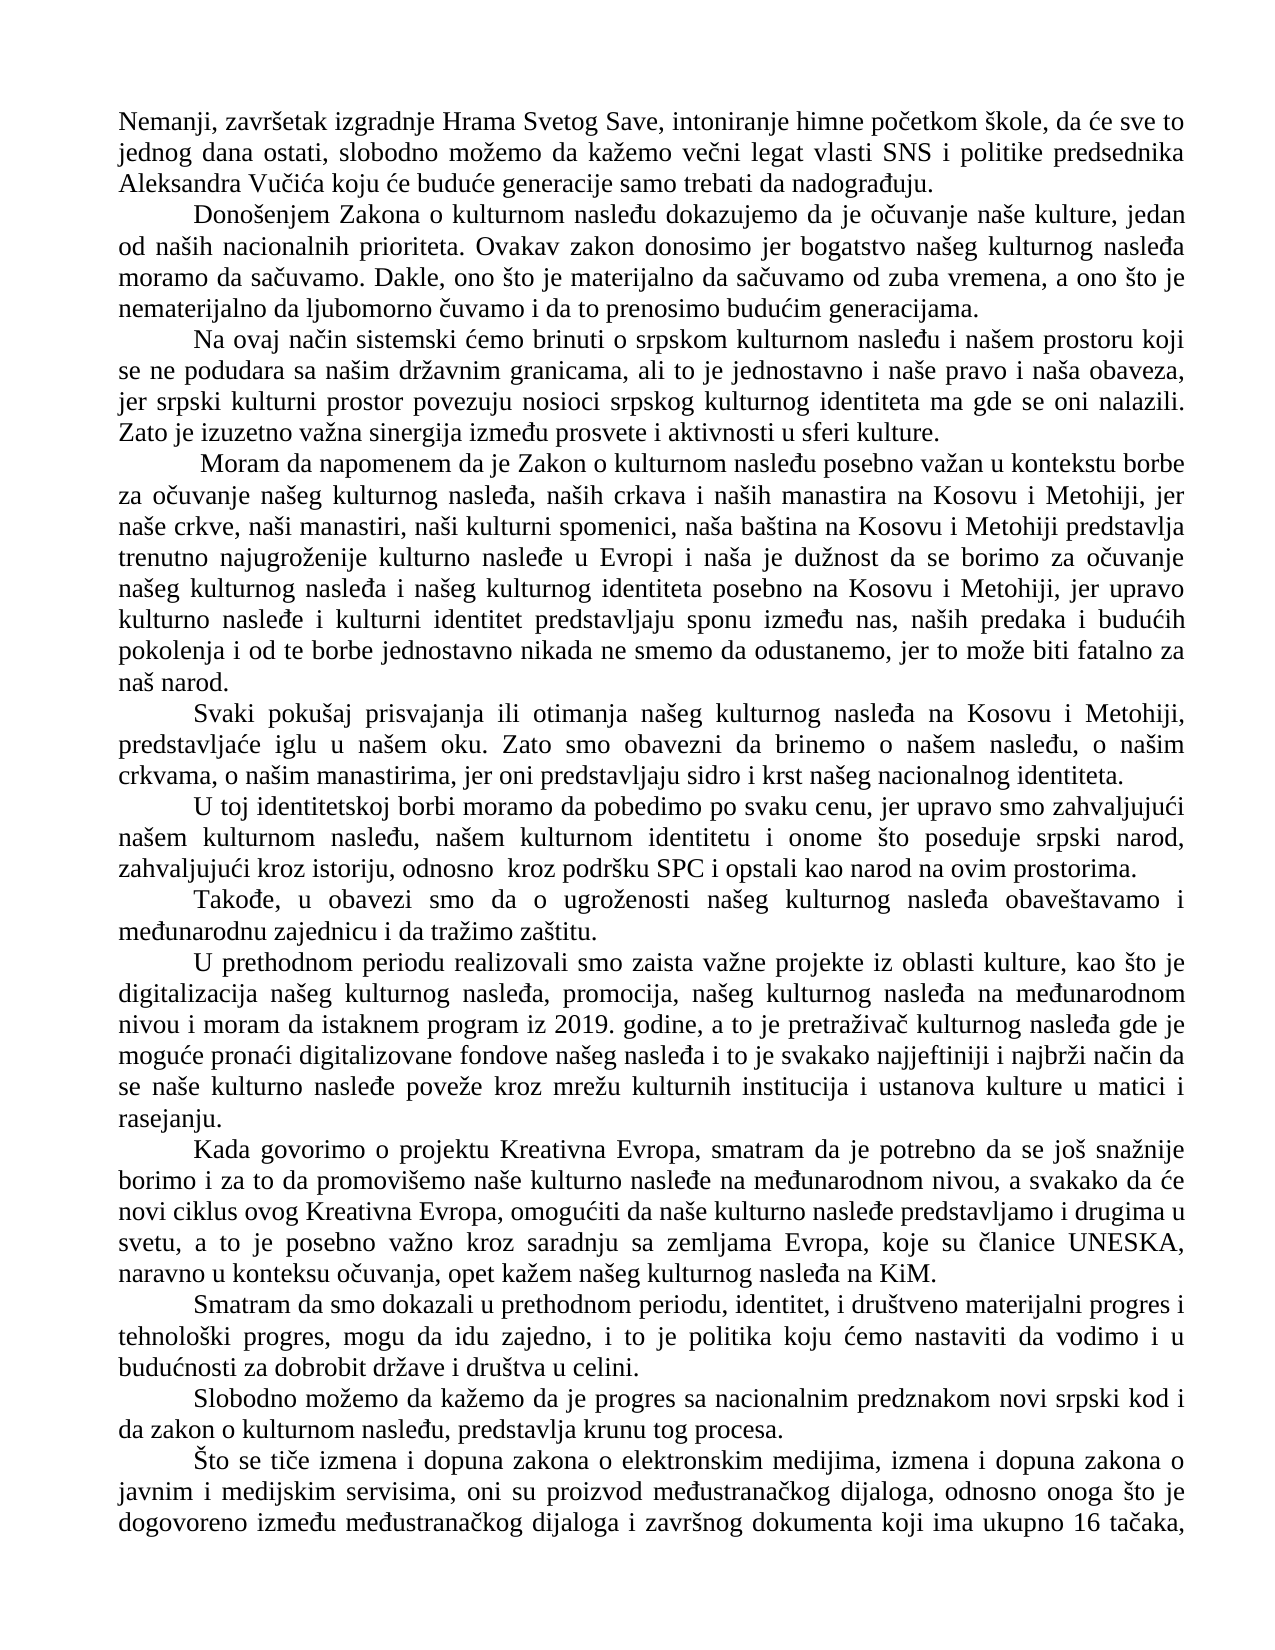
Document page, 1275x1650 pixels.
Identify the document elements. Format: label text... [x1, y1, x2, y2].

text Takođe, u obavezi smo da o ugroženosti našeg kulturnog nasleđa obaveštavamo i međunarodnu zajednicu i da tražimo zaštitu. [118, 884, 1186, 946]
text U prethodnom periodu realizovali smo zaista važne projekte iz oblasti kulture, kao što je digitalizacija našeg kulturnog nasleđa, promocija, našeg kulturnog nasleđa na međunarodnom nivou i moram da istaknem program iz 2019. godine, a to je pretraživač kulturnog nasleđa gde je moguće pronaći digitalizovane fondove našeg nasleđa i to je svakako najjeftiniji i najbrži način da se naše kulturno nasleđe poveže kroz mrežu kulturnih institucija i ustanova kulture u matici i rasejanju. [118, 946, 1186, 1133]
text Na ovaj način sistemski ćemo brinuti o srpskom kulturnom nasleđu i našem prostoru koji se ne podudara sa našim državnim granicama, ali to je jednostavno i naše pravo i naša obaveza, jer srpski kulturni prostor povezuju nosioci srpskog kulturnog identiteta ma gde se oni nalazili. Zato je izuzetno važna sinergija između prosvete i aktivnosti u sferi kulture. [118, 323, 1186, 448]
text Slobodno možemo da kažemo da je progres sa nacionalnim predznakom novi srpski kod i da zakon o kulturnom nasleđu, predstavlja krunu tog procesa. [118, 1382, 1186, 1444]
text U toj identitetskoj borbi moramo da pobedimo po svaku cenu, jer upravo smo zahvaljujući našem kulturnom nasleđu, našem kulturnom identitetu i onome što poseduje srpski narod, zahvaljujući kroz istoriju, odnosno kroz podršku SPC i opstali kao narod na ovim prostorima. [118, 790, 1186, 884]
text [118, 105, 1186, 198]
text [118, 1444, 1186, 1538]
text Smatram da smo dokazali u prethodnom periodu, identitet, i društveno materijalni progres i tehnološki progres, mogu da idu zajedno, i to je politika koju ćemo nastaviti da vodimo i u budućnosti za dobrobit države i društva u celini. [118, 1288, 1186, 1382]
text Svaki pokušaj prisvajanja ili otimanja našeg kulturnog nasleđa na Kosovu i Metohiji, predstavljaće iglu u našem oku. Zato smo obavezni da brinemo o našem nasleđu, o našim crkvama, o našim manastirima, jer oni predstavljaju sidro i krst našeg nacionalnog identiteta. [118, 697, 1186, 790]
text Moram da napomenem da je Zakon o kulturnom nasleđu posebno važan u kontekstu borbe za očuvanje našeg kulturnog nasleđa, naših crkava i naših manastira na Kosovu i Metohiji, jer naše crkve, naši manastiri, naši kulturni spomenici, naša baština na Kosovu i Metohiji predstavlja trenutno najugroženije kulturno nasleđe u Evropi i naša je dužnost da se borimo za očuvanje našeg kulturnog nasleđa i našeg kulturnog identiteta posebno na Kosovu i Metohiji, jer upravo kulturno nasleđe i kulturni identitet predstavljaju sponu između nas, naših predaka i budućih pokolenja i od te borbe jednostavno nikada ne smemo da odustanemo, jer to može biti fatalno za naš narod. [118, 448, 1186, 697]
text Donošenjem Zakona o kulturnom nasleđu dokazujemo da je očuvanje naše kulture, jedan od naših nacionalnih prioriteta. Ovakav zakon donosimo jer bogatstvo našeg kulturnog nasleđa moramo da sačuvamo. Dakle, ono što je materijalno da sačuvamo od zuba vremena, a ono što je nematerijalno da ljubomorno čuvamo i da to prenosimo budućim generacijama. [118, 198, 1186, 323]
text Kada govorimo o projektu Kreativna Evropa, smatram da je potrebno da se još snažnije borimo i za to da promovišemo naše kulturno nasleđe na međunarodnom nivou, a svakako da će novi ciklus ovog Kreativna Evropa, omogućiti da naše kulturno nasleđe predstavljamo i drugima u svetu, a to je posebno važno kroz saradnju sa zemljama Evropa, koje su članice UNESKA, naravno u konteksu očuvanja, opet kažem našeg kulturnog nasleđa na KiM. [118, 1133, 1186, 1288]
